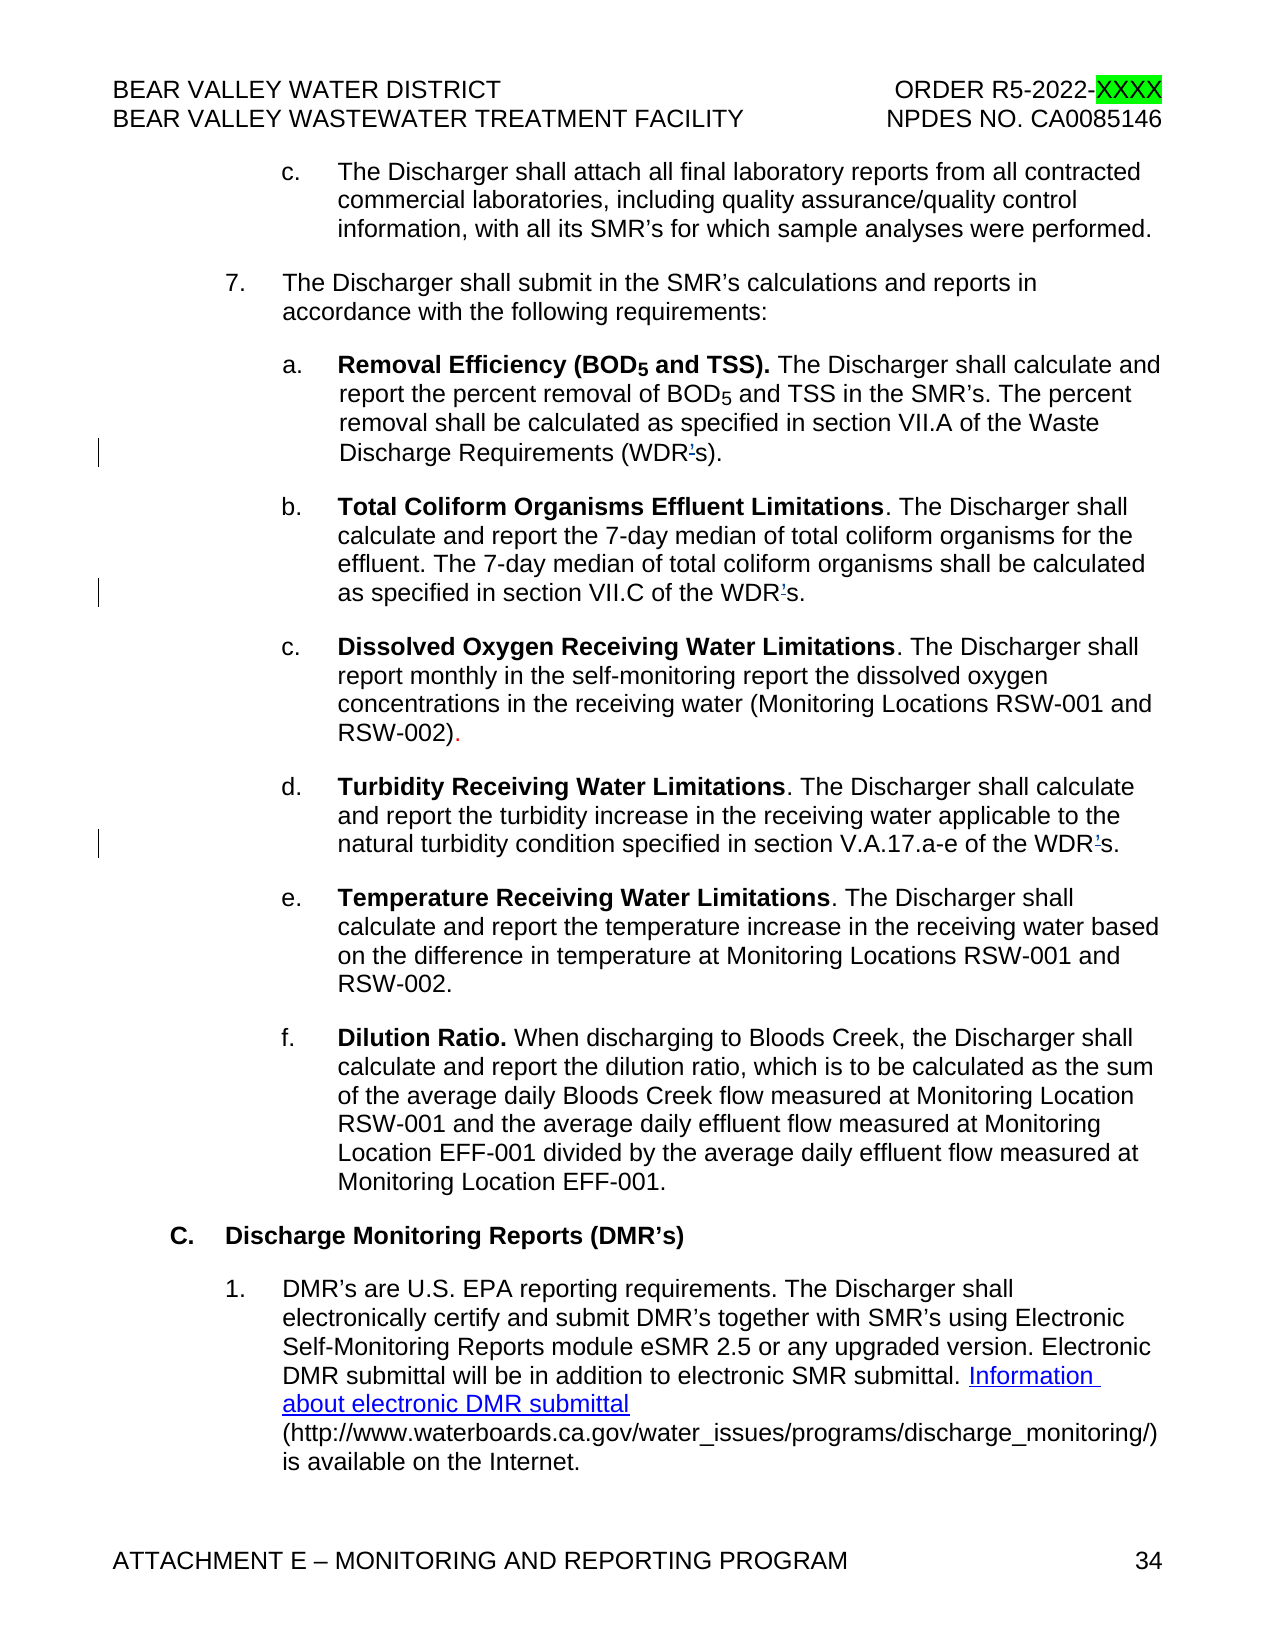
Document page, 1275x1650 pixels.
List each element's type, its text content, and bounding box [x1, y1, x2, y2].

text 1. DMR’s are U.S. EPA reporting requirements. The Discharger shall electronically certify and submit DMR’s together with SMR’s using Electronic Self-Monitoring Reports module eSMR 2.5 or any upgraded version. Electronic DMR submittal will be in addition to electronic SMR submittal. Information about electronic DMR submittal (http://www.waterboards.ca.gov/water_issues/programs/discharge_monitoring/) is available on the Internet. [225, 1274, 1162, 1476]
text 7. The Discharger shall submit in the SMR’s calculations and reports in accordance with the following requirements: [225, 268, 1162, 325]
text c. The Discharger shall attach all final laboratory reports from all contracted commercial laboratories, including quality assurance/quality control information, with all its SMR’s for which sample analyses were performed. [281, 156, 1162, 243]
text d. Turbidity Receiving Water Limitations. The Discharger shall calculate and report the turbidity increase in the receiving water applicable to the natural turbidity condition specified in section V.A.17.a-e of the WDRs. [281, 772, 1162, 858]
text b. Total Coliform Organisms Effluent Limitations. The Discharger shall calculate and report the 7-day median of total coliform organisms for the effluent. The 7-day median of total coliform organisms shall be calculated as specified in section VII.C of the WDRs. [281, 492, 1162, 607]
text c. Dissolved Oxygen Receiving Water Limitations. The Discharger shall report monthly in the self-monitoring report the dissolved oxygen concentrations in the receiving water (Monitoring Locations RSW-001 and RSW-002). [281, 632, 1162, 747]
text f. Dilution Ratio. When discharging to Bloods Creek, the Discharger shall calculate and report the dilution ratio, which is to be calculated as the sum of the average daily Bloods Creek flow measured at Monitoring Location RSW-001 and the average daily effluent flow measured at Monitoring Location EFF-001 divided by the average daily effluent flow measured at Monitoring Location EFF-001. [281, 1023, 1162, 1196]
text a. Removal Efficiency (BOD5 and TSS). The Discharger shall calculate and report the percent removal of BOD5 and TSS in the SMR’s. The percent removal shall be calculated as specified in section VII.A of the Waste Discharge Requirements (WDRs). [282, 350, 1162, 467]
text e. Temperature Receiving Water Limitations. The Discharger shall calculate and report the temperature increase in the receiving water based on the difference in temperature at Monitoring Locations RSW-001 and RSW-002. [281, 883, 1162, 998]
subtitle C. Discharge Monitoring Reports (DMR’s) [169, 1221, 1162, 1249]
